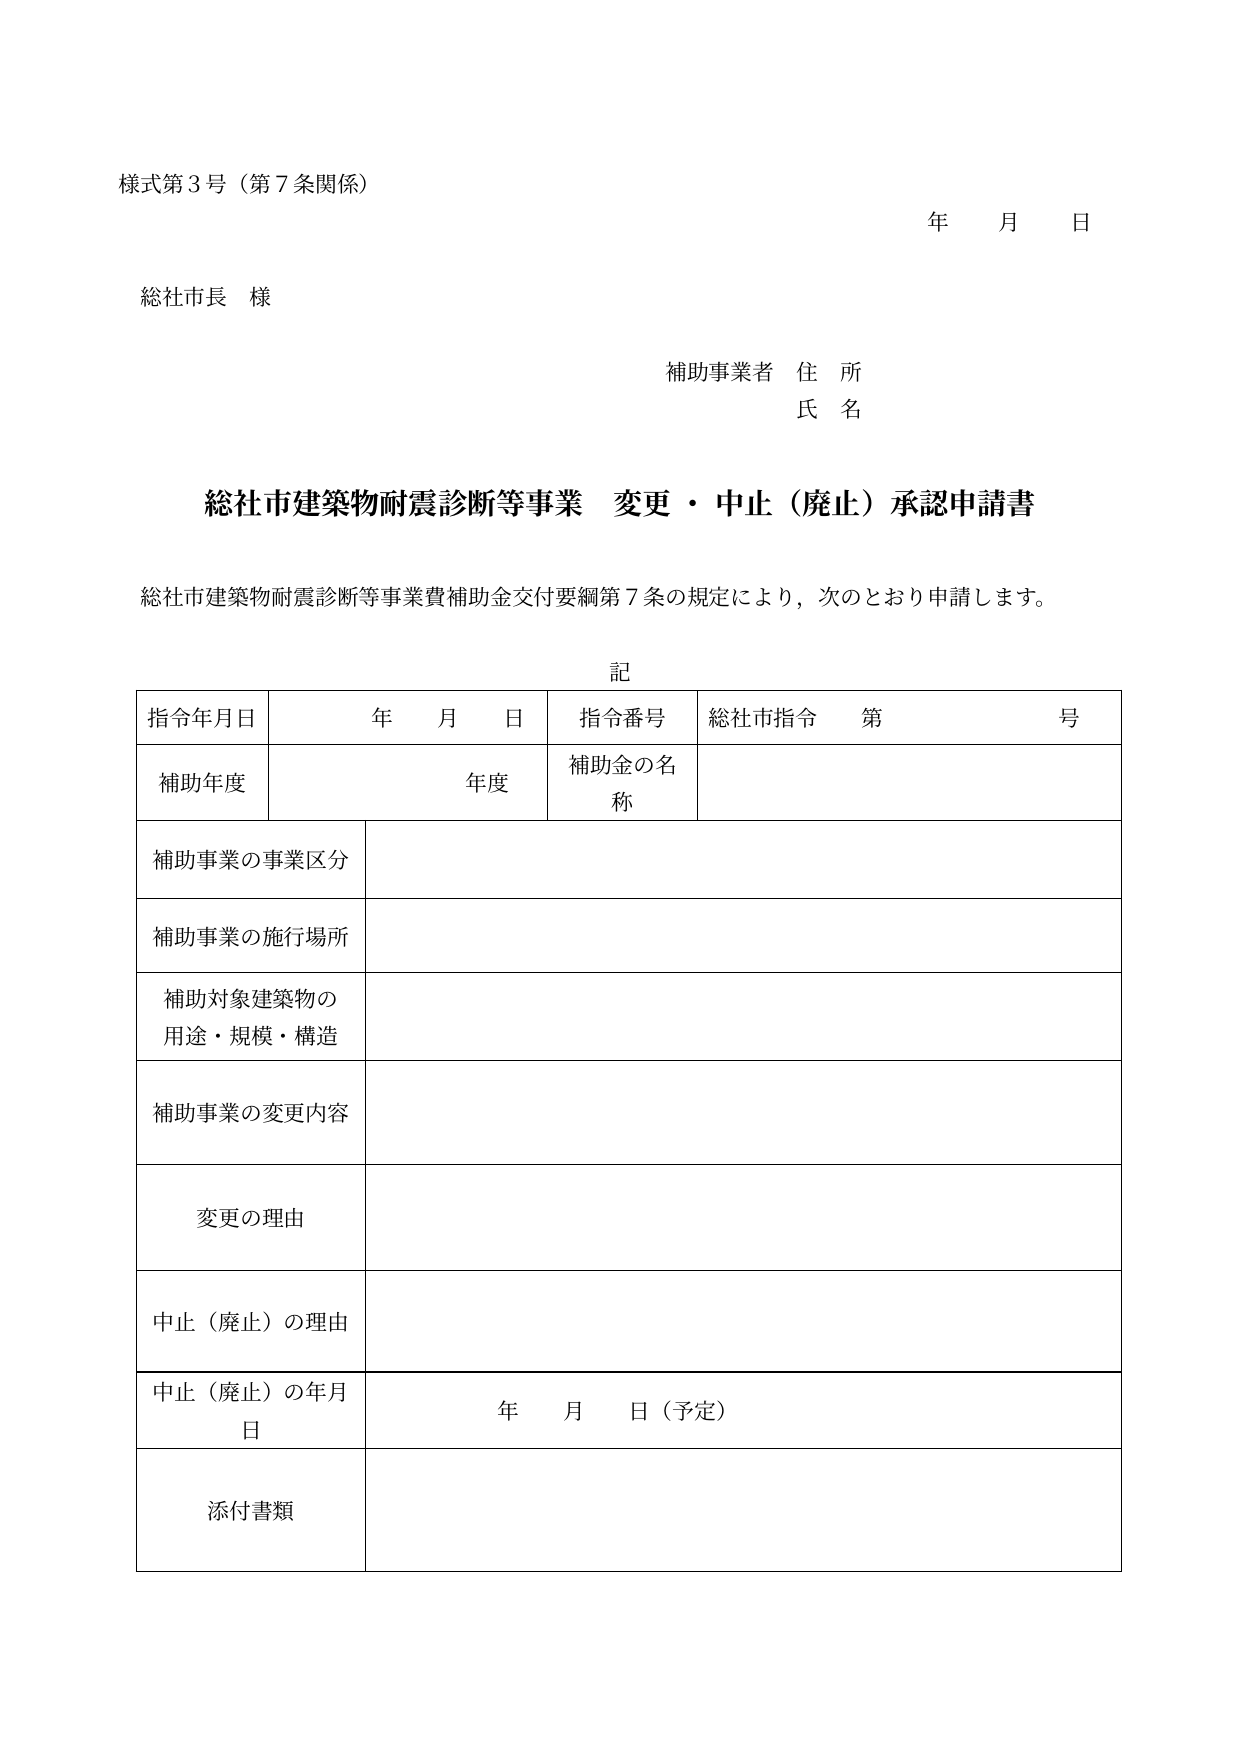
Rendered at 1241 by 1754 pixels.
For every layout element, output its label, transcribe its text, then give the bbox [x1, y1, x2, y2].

text 総社市建築物耐震診断等事業 変更 ・ 中止（廃止）承認申請書 [118, 464, 1122, 539]
text 総社市長 様 [118, 277, 1122, 314]
table_cell 補助事業の変更内容 [137, 1061, 365, 1164]
table_cell 中止（廃止）の年月日 [137, 1373, 365, 1447]
table_cell 変更の理由 [137, 1165, 365, 1270]
table_cell 中止（廃止）の理由 [137, 1271, 365, 1371]
table_cell 年度 [269, 745, 547, 820]
table_cell 補助事業の事業区分 [137, 821, 365, 898]
table_header 指令年月日 [137, 691, 268, 744]
table_header 指令番号 [548, 691, 697, 744]
table_cell [366, 1165, 1121, 1270]
table_cell 補助対象建築物の 用途・規模・構造 [137, 973, 365, 1060]
table_cell 添付書類 [137, 1449, 365, 1571]
table_cell 補助事業の施行場所 [137, 899, 365, 972]
table_cell [366, 1449, 1121, 1571]
table_cell [366, 973, 1121, 1060]
text 総社市建築物耐震診断等事業費補助金交付要綱第７条の規定により，次のとおり申請します。 [118, 577, 1122, 614]
table_header 総社市指令 第 号 [698, 691, 1121, 744]
table_cell [366, 821, 1121, 898]
text 様式第３号（第７条関係） [118, 164, 1122, 202]
table_cell [698, 745, 1121, 820]
text 補助事業者 住 所 [118, 352, 1122, 389]
table_header 年 月 日 [269, 691, 547, 744]
table_cell 年 月 日（予定） [366, 1373, 1121, 1447]
table_cell 補助年度 [137, 745, 268, 820]
table_cell [366, 1271, 1121, 1371]
table_cell [366, 1061, 1121, 1164]
text 記 [118, 652, 1122, 689]
text 年 月 日 [118, 202, 1122, 239]
text 氏 名 [118, 389, 1122, 427]
table_cell [366, 899, 1121, 972]
table_cell 補助金の名称 [548, 745, 697, 820]
